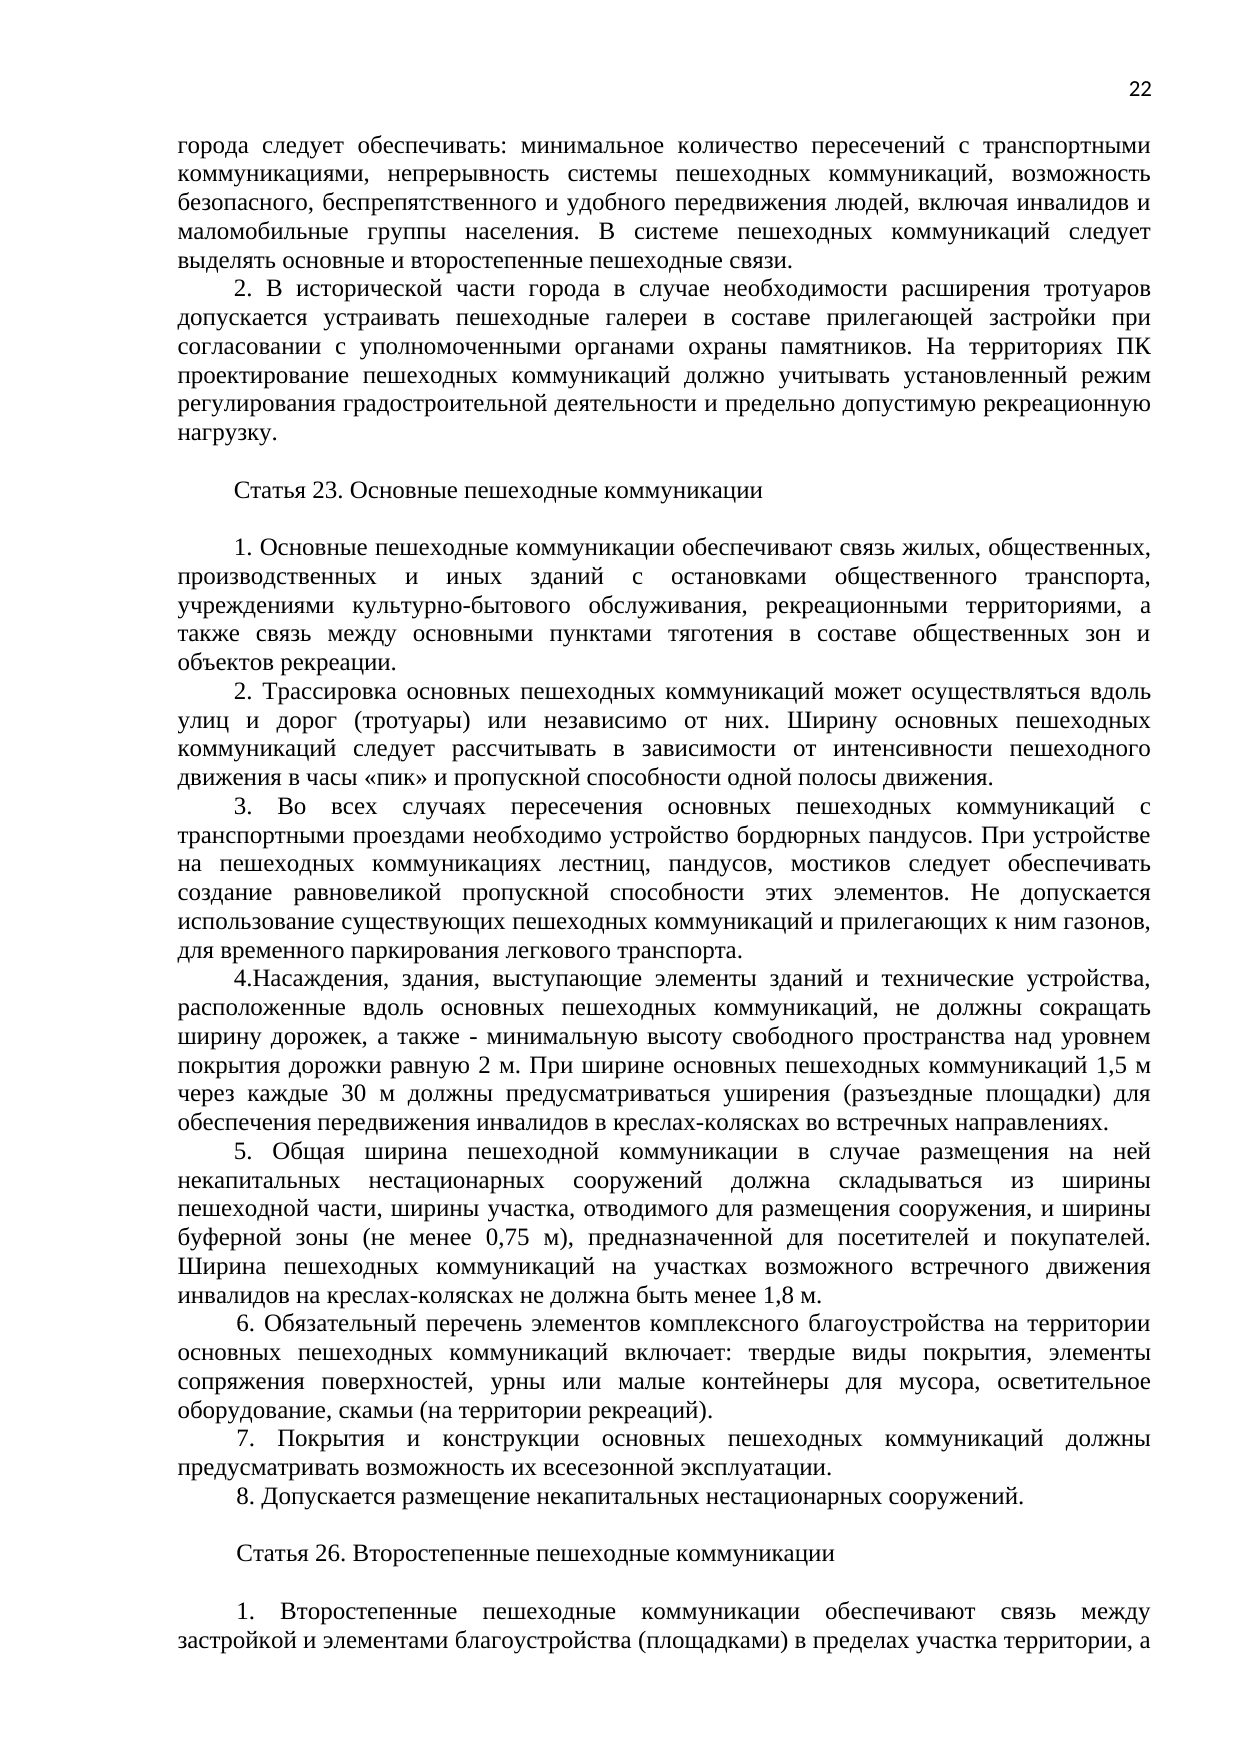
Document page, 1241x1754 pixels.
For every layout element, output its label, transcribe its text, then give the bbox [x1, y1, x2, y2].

text 5. Общая ширина пешеходной коммуникации в случае размещения на ней некапитальных нестационарных сооружений должна складываться из ширины пешеходной части, ширины участка, отводимого для размещения сооружения, и ширины буферной зоны (не менее 0,75 м), предназначенной для посетителей и покупателей. Ширина пешеходных коммуникаций на участках возможного встречного движения инвалидов на креслах-колясках не должна быть менее 1,8 м. [177, 1136, 1152, 1308]
text 1. Основные пешеходные коммуникации обеспечивают связь жилых, общественных, производственных и иных зданий с остановками общественного транспорта, учреждениями культурно-бытового обслуживания, рекреационными территориями, а также связь между основными пунктами тяготения в составе общественных зон и объектов рекреации. [177, 532, 1152, 676]
text 2. Трассировка основных пешеходных коммуникаций может осуществляться вдоль улиц и дорог (тротуары) или независимо от них. Ширину основных пешеходных коммуникаций следует рассчитывать в зависимости от интенсивности пешеходного движения в часы «пик» и пропускной способности одной полосы движения. [177, 676, 1152, 791]
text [177, 1596, 1152, 1653]
text 8. Допускается размещение некапитальных нестационарных сооружений. [177, 1481, 1152, 1510]
text 3. Во всех случаях пересечения основных пешеходных коммуникаций с транспортными проездами необходимо устройство бордюрных пандусов. При устройстве на пешеходных коммуникациях лестниц, пандусов, мостиков следует обеспечивать создание равновеликой пропускной способности этих элементов. Не допускается использование существующих пешеходных коммуникаций и прилегающих к ним газонов, для временного паркирования легкового транспорта. [177, 791, 1152, 963]
text 4.Насаждения, здания, выступающие элементы зданий и технические устройства, расположенные вдоль основных пешеходных коммуникаций, не должны сокращать ширину дорожек, а также - минимальную высоту свободного пространства над уровнем покрытия дорожки равную 2 м. При ширине основных пешеходных коммуникаций 1,5 м через каждые 30 м должны предусматриваться уширения (разъездные площадки) для обеспечения передвижения инвалидов в креслах-колясках во встречных направлениях. [177, 963, 1152, 1136]
text 2. В исторической части города в случае необходимости расширения тротуаров допускается устраивать пешеходные галереи в составе прилегающей застройки при согласовании с уполномоченными органами охраны памятников. На территориях ПК проектирование пешеходных коммуникаций должно учитывать установленный режим регулирования градостроительной деятельности и предельно допустимую рекреационную нагрузку. [177, 273, 1152, 446]
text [177, 130, 1152, 273]
text Статья 26. Второстепенные пешеходные коммуникации [177, 1538, 1152, 1567]
text 7. Покрытия и конструкции основных пешеходных коммуникаций должны предусматривать возможность их всесезонной эксплуатации. [177, 1423, 1152, 1481]
text 6. Обязательный перечень элементов комплексного благоустройства на территории основных пешеходных коммуникаций включает: твердые виды покрытия, элементы сопряжения поверхностей, урны или малые контейнеры для мусора, осветительное оборудование, скамьи (на территории рекреаций). [177, 1308, 1152, 1423]
text Статья 23. Основные пешеходные коммуникации [177, 475, 1152, 503]
